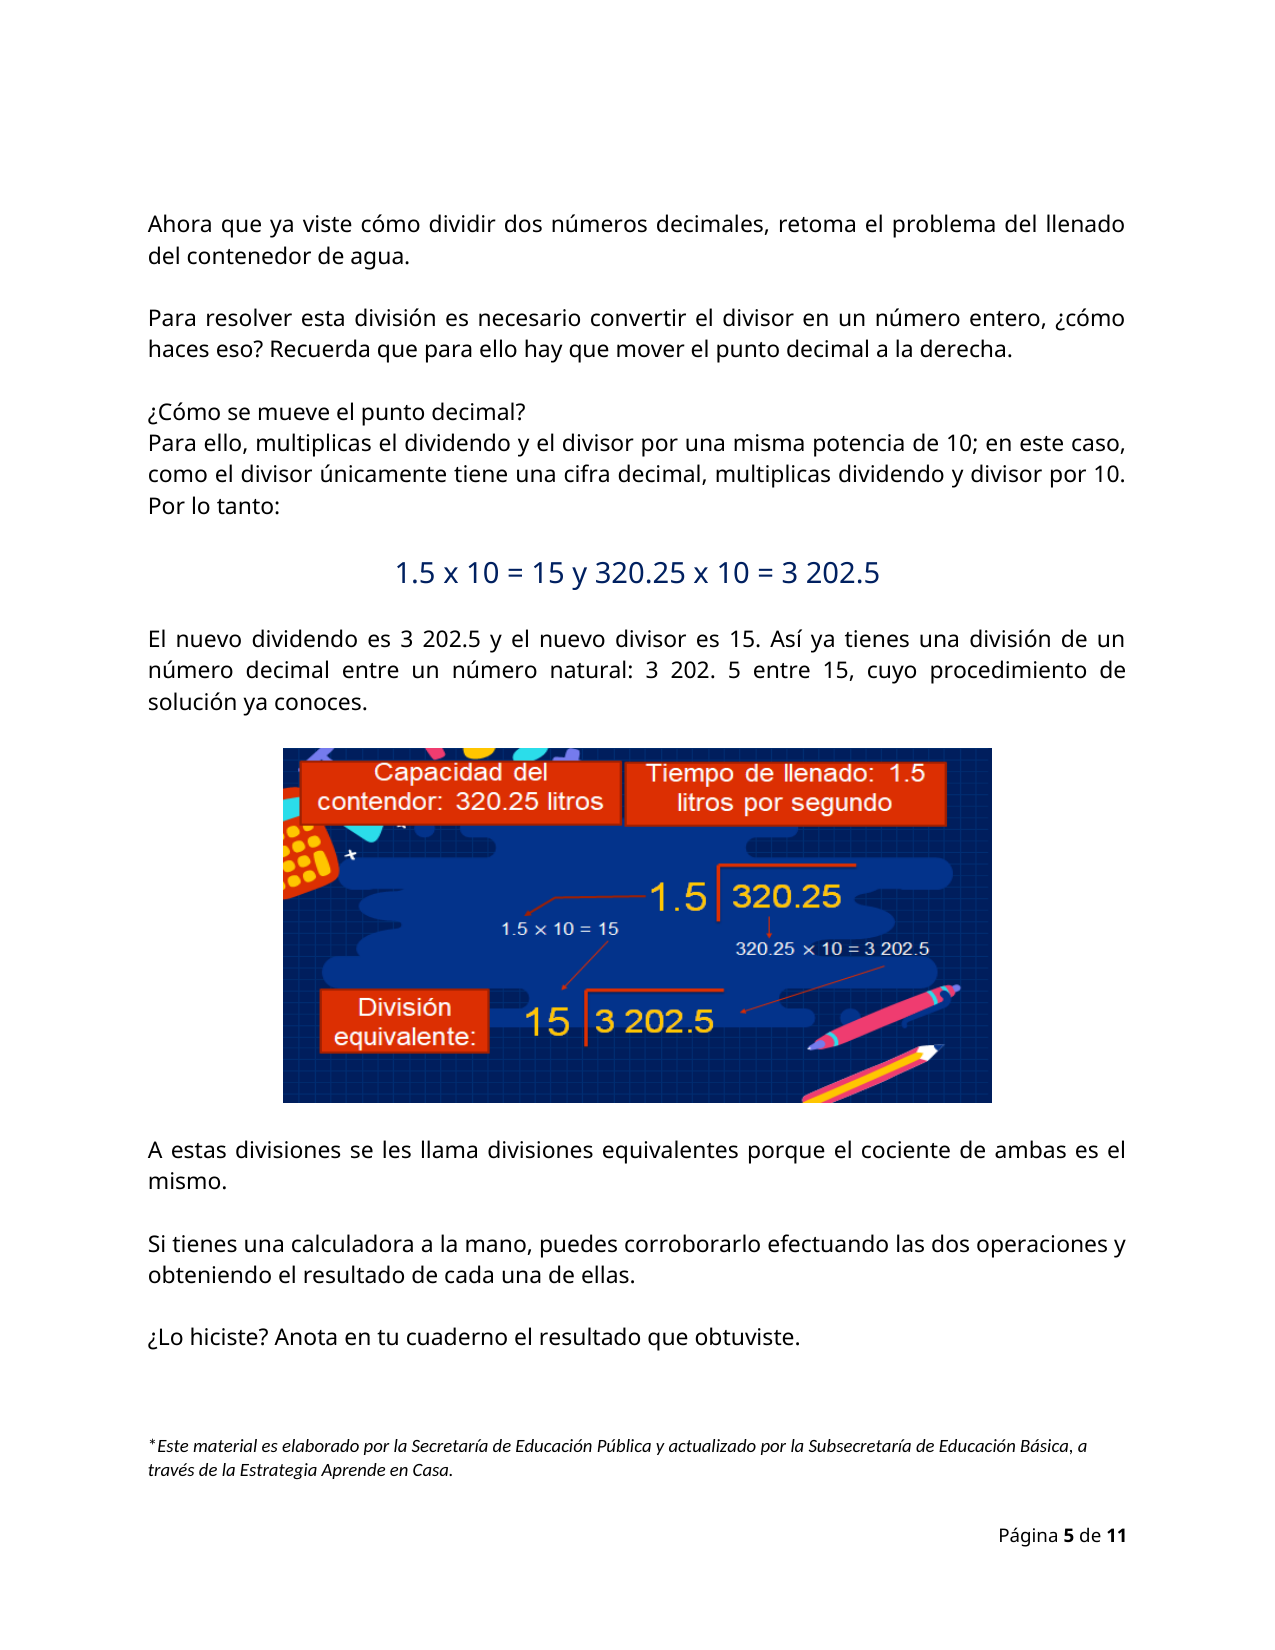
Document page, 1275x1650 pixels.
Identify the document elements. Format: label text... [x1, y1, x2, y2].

text ¿Lo hiciste? Anota en tu cuaderno el resultado que obtuviste. [148, 1321, 1127, 1352]
text Para ello, multiplicas el dividendo y el divisor por una misma potencia de 10; en este caso, como el divisor únicamente tiene una cifra decimal, multiplicas dividendo y divisor por 10. Por lo tanto: [148, 427, 1127, 521]
picture [283, 748, 992, 1103]
text 1.5 x 10 = 15 y 320.25 x 10 = 3 202.5 [148, 552, 1127, 592]
text Si tienes una calculadora a la mano, puedes corroborarlo efectuando las dos operaciones y obteniendo el resultado de cada una de ellas. [148, 1227, 1127, 1290]
text ¿Cómo se mueve el punto decimal? [148, 396, 1127, 427]
text A estas divisiones se les llama divisiones equivalentes porque el cociente de ambas es el mismo. [148, 1134, 1127, 1196]
text Para resolver esta división es necesario convertir el divisor en un número entero, ¿cómo haces eso? Recuerda que para ello hay que mover el punto decimal a la derecha. [148, 302, 1127, 365]
text Ahora que ya viste cómo dividir dos números decimales, retoma el problema del llenado del contenedor de agua. [148, 208, 1127, 271]
text El nuevo dividendo es 3 202.5 y el nuevo divisor es 15. Así ya tienes una división de un número decimal entre un número natural: 3 202. 5 entre 15, cuyo procedimiento de solución ya conoces. [148, 623, 1127, 717]
